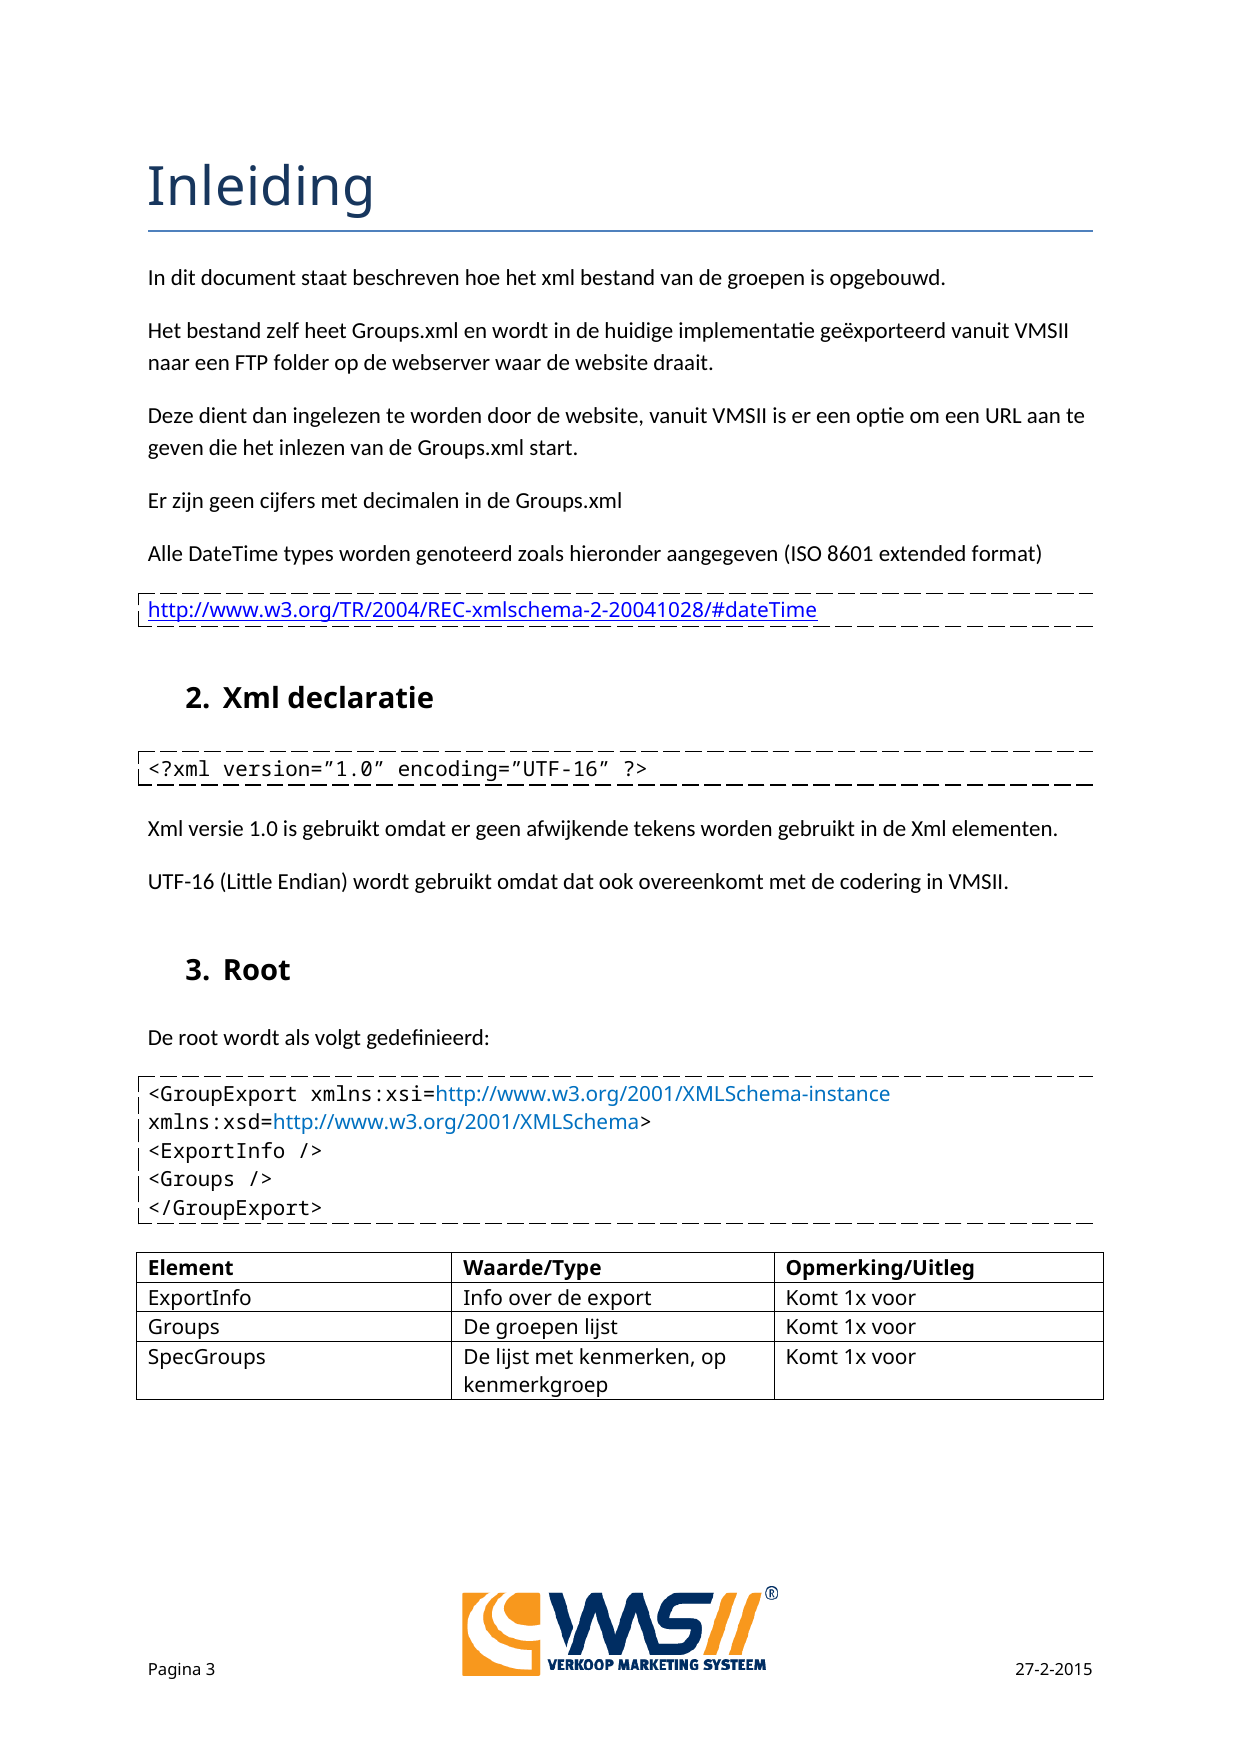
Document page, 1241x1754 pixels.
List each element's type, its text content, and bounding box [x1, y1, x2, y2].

table_header Element [137, 1253, 451, 1282]
table_cell ExportInfo [137, 1283, 451, 1311]
table_cell Komt 1x voor [775, 1283, 1103, 1311]
text Xml versie 1.0 is gebruikt omdat er geen afwijkende tekens worden gebruikt in de Xml elementen. [148, 814, 1093, 842]
text http://www.w3.org/TR/2004/REC-xmlschema-2-20041028/#dateTime [138, 592, 1093, 627]
text <GroupExport xmlns:xsi=http://www.w3.org/2001/XMLSchema-instance xmlns:xsd=http://www.w3.org/2001/XMLSchema> [138, 1076, 1093, 1136]
text <?xml version=”1.0” encoding=”UTF-16” ?> [138, 751, 1093, 786]
table_header Opmerking/Uitleg [775, 1253, 1103, 1282]
picture [462, 1586, 778, 1676]
text Er zijn geen cijfers met decimalen in de Groups.xml [148, 486, 1093, 514]
table_cell Komt 1x voor [775, 1342, 1103, 1399]
text De root wordt als volgt gedefinieerd: [148, 1023, 1093, 1051]
text <ExportInfo /> [148, 1136, 1093, 1164]
text UTF-16 (Little Endian) wordt gebruikt omdat dat ook overeenkomt met de codering in VMSII. [148, 867, 1093, 895]
table_cell SpecGroups [137, 1342, 451, 1399]
subtitle Xml declaratie [185, 677, 1093, 717]
subtitle Root [185, 949, 1093, 989]
text <Groups /> [148, 1164, 1093, 1189]
title Inleiding [148, 148, 1093, 230]
table_header Waarde/Type [452, 1253, 774, 1282]
text </GroupExport> [138, 1189, 1093, 1224]
text Deze dient dan ingelezen te worden door de website, vanuit VMSII is er een optie om een URL aan te geven die het inlezen van de Groups.xml start. [148, 401, 1093, 461]
table_cell Groups [137, 1312, 451, 1341]
text Het bestand zelf heet Groups.xml en wordt in de huidige implementatie geëxporteerd vanuit VMSII naar een FTP folder op de webserver waar de website draait. [148, 316, 1093, 376]
table_cell Info over de export [452, 1283, 774, 1311]
text In dit document staat beschreven hoe het xml bestand van de groepen is opgebouwd. [148, 263, 1093, 291]
table_cell Komt 1x voor [775, 1312, 1103, 1341]
table_cell De lijst met kenmerken, op kenmerkgroep [452, 1342, 774, 1399]
table_cell De groepen lijst [452, 1312, 774, 1341]
text Alle DateTime types worden genoteerd zoals hieronder aangegeven (ISO 8601 extended format) [148, 539, 1093, 567]
